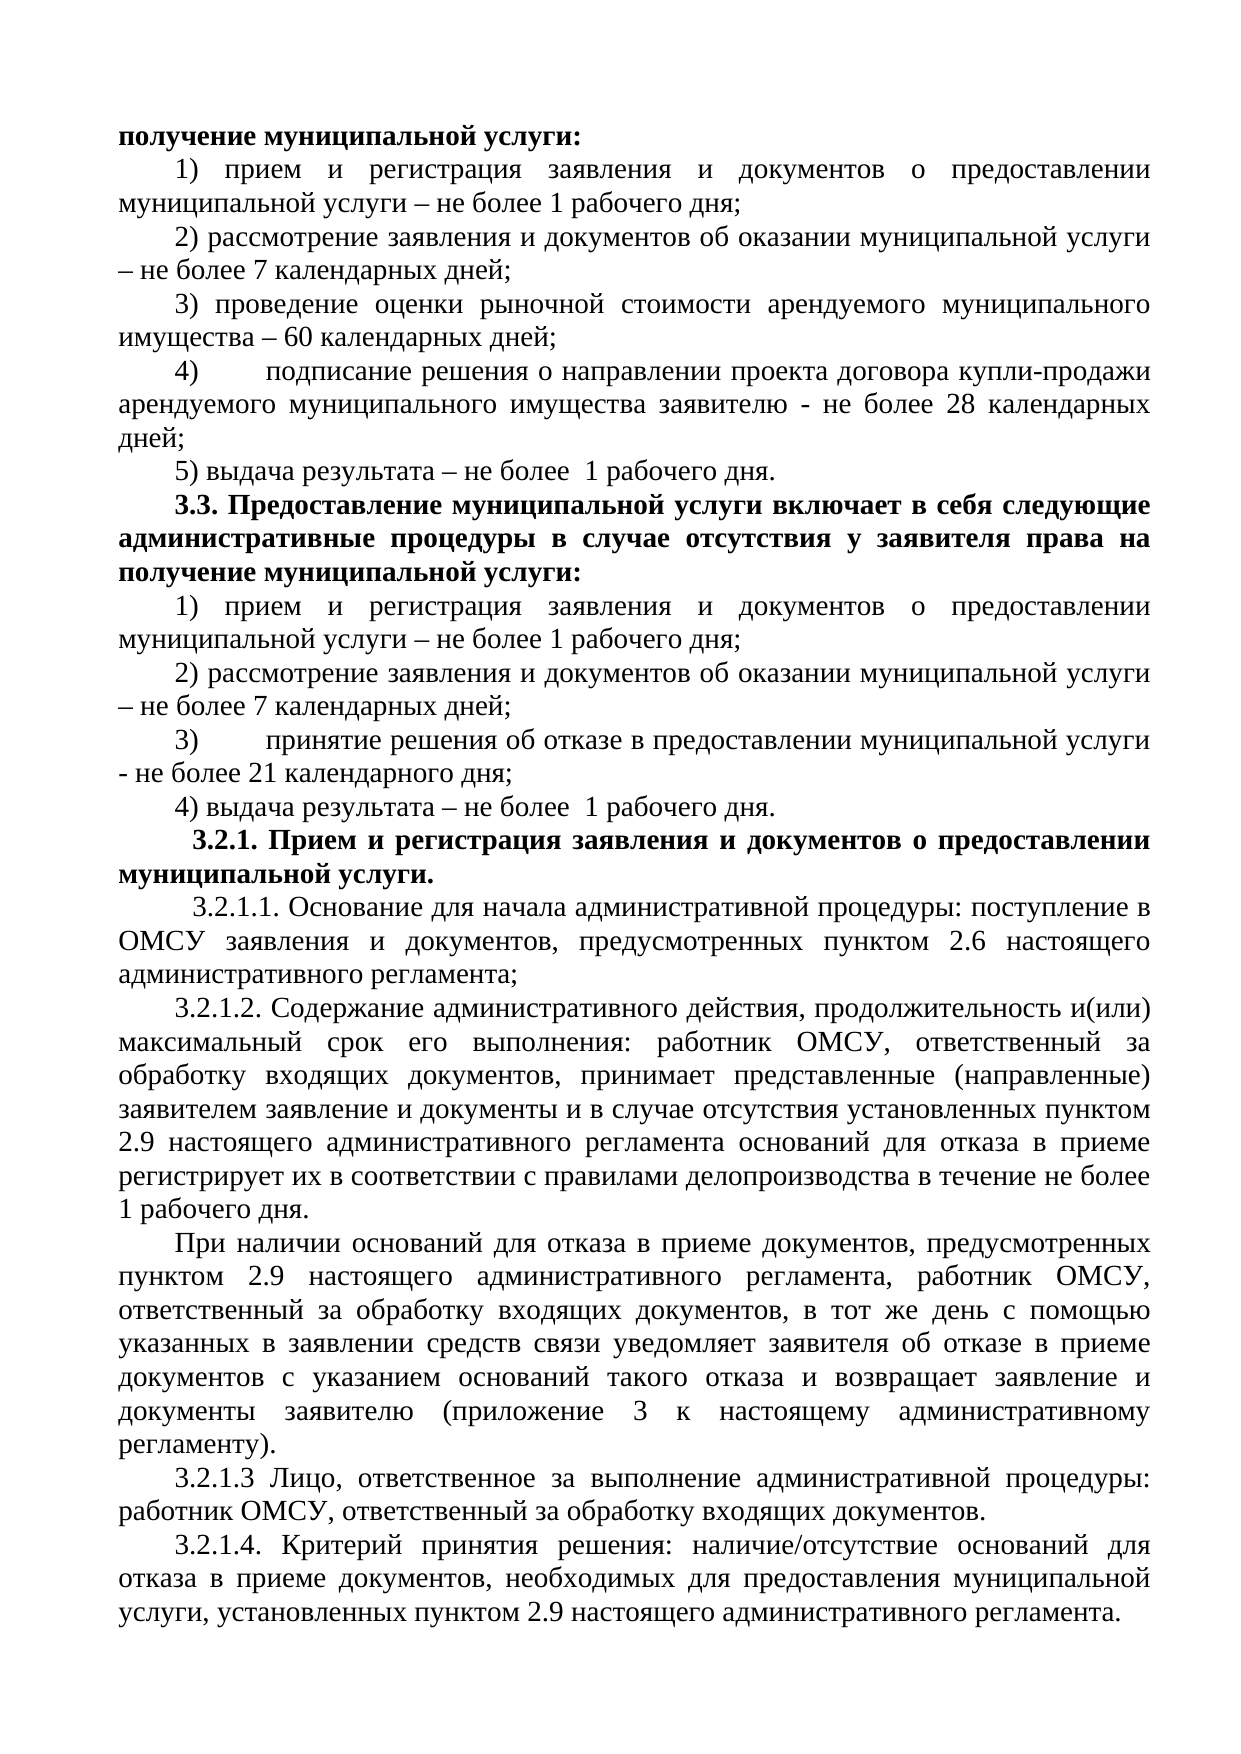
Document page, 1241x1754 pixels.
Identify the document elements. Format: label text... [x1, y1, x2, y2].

text 4) подписание решения о направлении проекта договора купли-продажи арендуемого муниципального имущества заявителю - не более 28 календарных дней; [118, 353, 1152, 453]
text 1) прием и регистрация заявления и документов о предоставлении муниципальной услуги – не более 1 рабочего дня; [118, 152, 1152, 219]
text 3.3. Предоставление муниципальной услуги включает в себя следующие административные процедуры в случае отсутствия у заявителя права на получение муниципальной услуги: [118, 487, 1152, 588]
text 3) принятие решения об отказе в предоставлении муниципальной услуги - не более 21 календарного дня; [118, 722, 1152, 789]
text 3) проведение оценки рыночной стоимости арендуемого муниципального имущества – 60 календарных дней; [118, 286, 1152, 353]
text При наличии оснований для отказа в приеме документов, предусмотренных пунктом 2.9 настоящего административного регламента, работник ОМСУ, ответственный за обработку входящих документов, в тот же день с помощью указанных в заявлении средств связи уведомляет заявителя об отказе в приеме документов с указанием оснований такого отказа и возвращает заявление и документы заявителю (приложение 3 к настоящему административному регламенту). [118, 1225, 1152, 1460]
text 3.2.1. Прием и регистрация заявления и документов о предоставлении муниципальной услуги. [118, 822, 1152, 889]
text 5) выдача результата – не более 1 рабочего дня. [118, 453, 1152, 487]
text 3.2.1.1. Основание для начала административной процедуры: поступление в ОМСУ заявления и документов, предусмотренных пунктом 2.6 настоящего административного регламента; [118, 889, 1152, 990]
text 3.2.1.4. Критерий принятия решения: наличие/отсутствие оснований для отказа в приеме документов, необходимых для предоставления муниципальной услуги, установленных пунктом 2.9 настоящего административного регламента. [118, 1527, 1152, 1627]
text 3.2.1.3 Лицо, ответственное за выполнение административной процедуры: работник ОМСУ, ответственный за обработку входящих документов. [118, 1460, 1152, 1527]
text 3.2.1.2. Содержание административного действия, продолжительность и(или) максимальный срок его выполнения: работник ОМСУ, ответственный за обработку входящих документов, принимает представленные (направленные) заявителем заявление и документы и в случае отсутствия установленных пунктом 2.9 настоящего административного регламента оснований для отказа в приеме регистрирует их в соответствии с правилами делопроизводства в течение не более 1 рабочего дня. [118, 990, 1152, 1225]
text 4) выдача результата – не более 1 рабочего дня. [118, 789, 1152, 822]
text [118, 118, 1152, 152]
text 1) прием и регистрация заявления и документов о предоставлении муниципальной услуги – не более 1 рабочего дня; [118, 588, 1152, 655]
text 2) рассмотрение заявления и документов об оказании муниципальной услуги – не более 7 календарных дней; [118, 655, 1152, 722]
text 2) рассмотрение заявления и документов об оказании муниципальной услуги – не более 7 календарных дней; [118, 219, 1152, 286]
